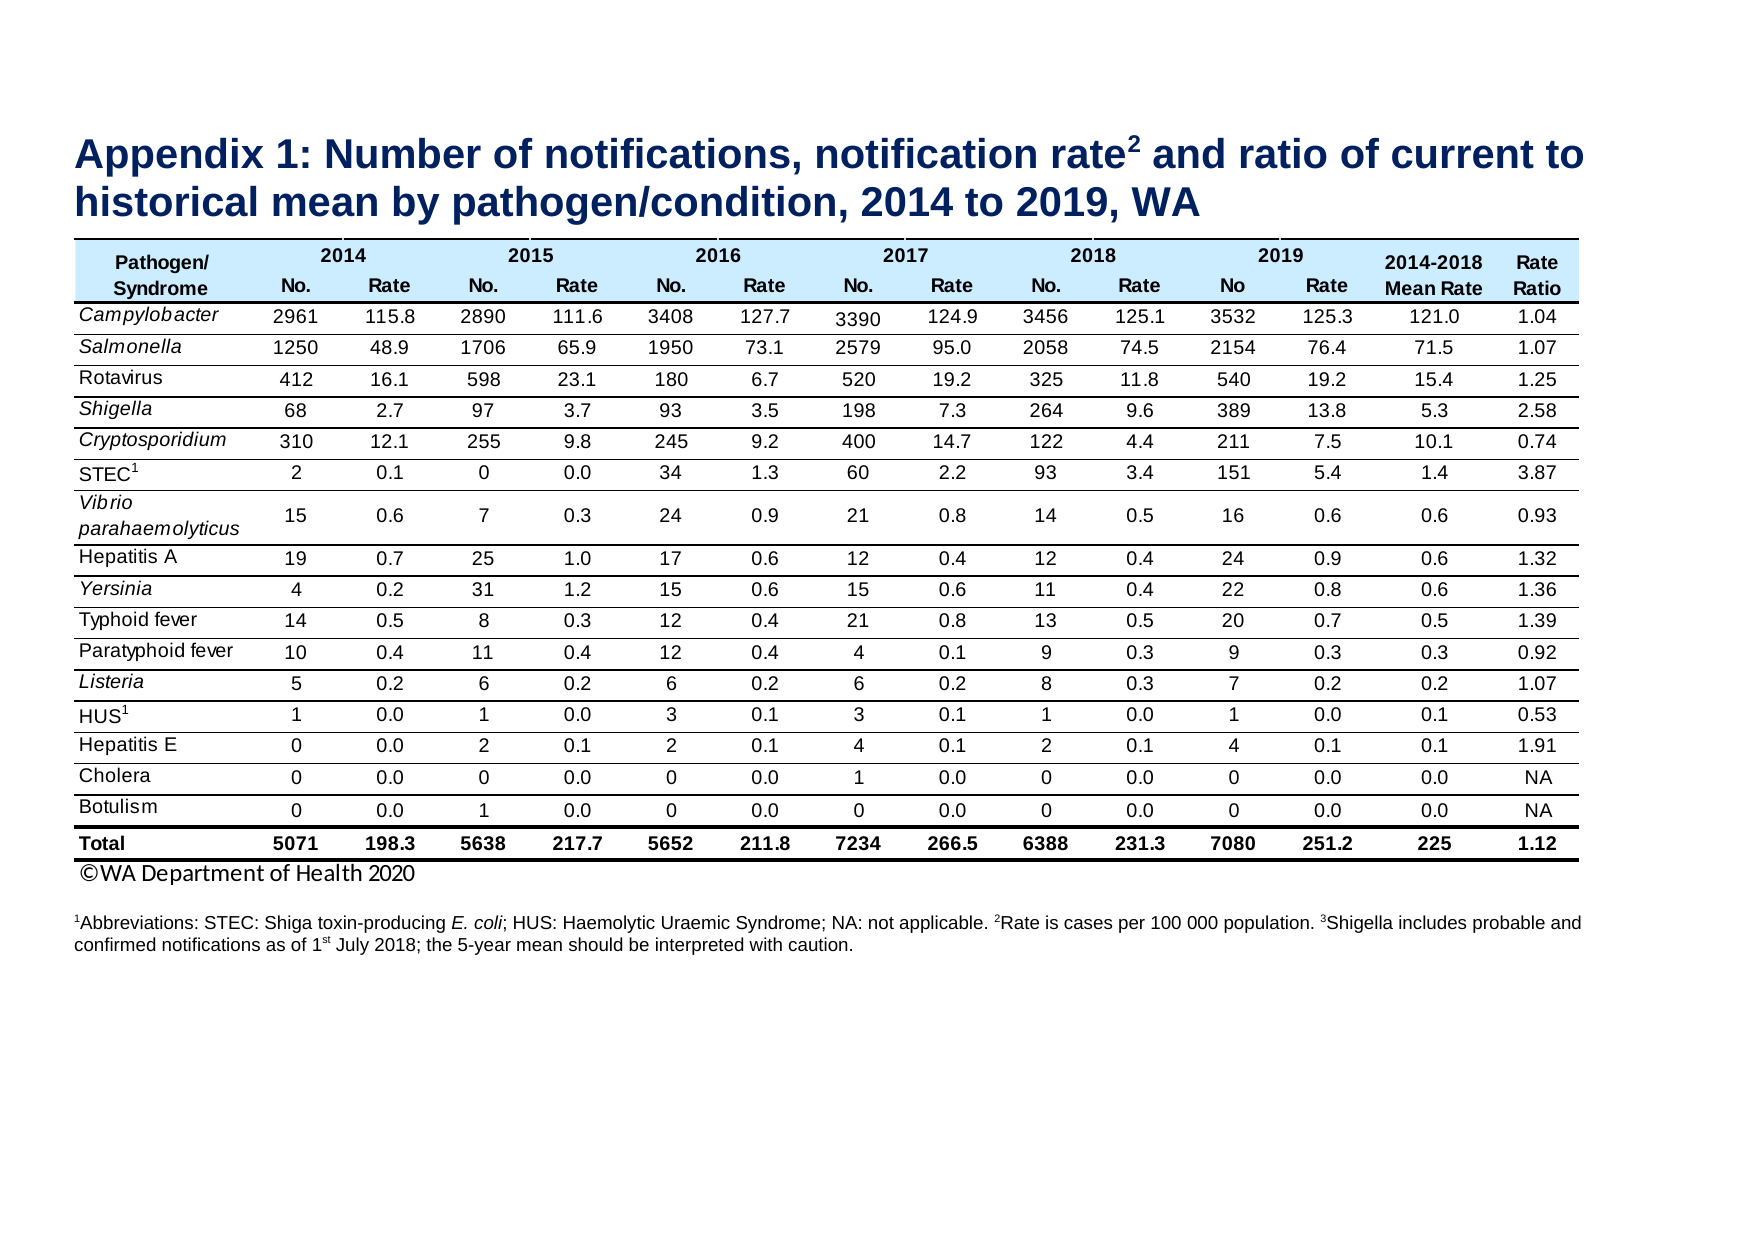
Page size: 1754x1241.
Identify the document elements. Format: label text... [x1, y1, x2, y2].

text 1Abbreviations: STEC: Shiga toxin-producing E. coli; HUS: Haemolytic Uraemic Syndrome; NA: not applicable. 2Rate is cases per 100 000 population. 3Shigella includes probable and confirmed notifications as of 1st July 2018; the 5-year mean should be interpreted with caution. [74, 912, 1604, 955]
subtitle Appendix 1: Number of notifications, notification rate2 and ratio of current to historical mean by pathogen/condition, 2014 to 2019, WA [74, 130, 1604, 226]
